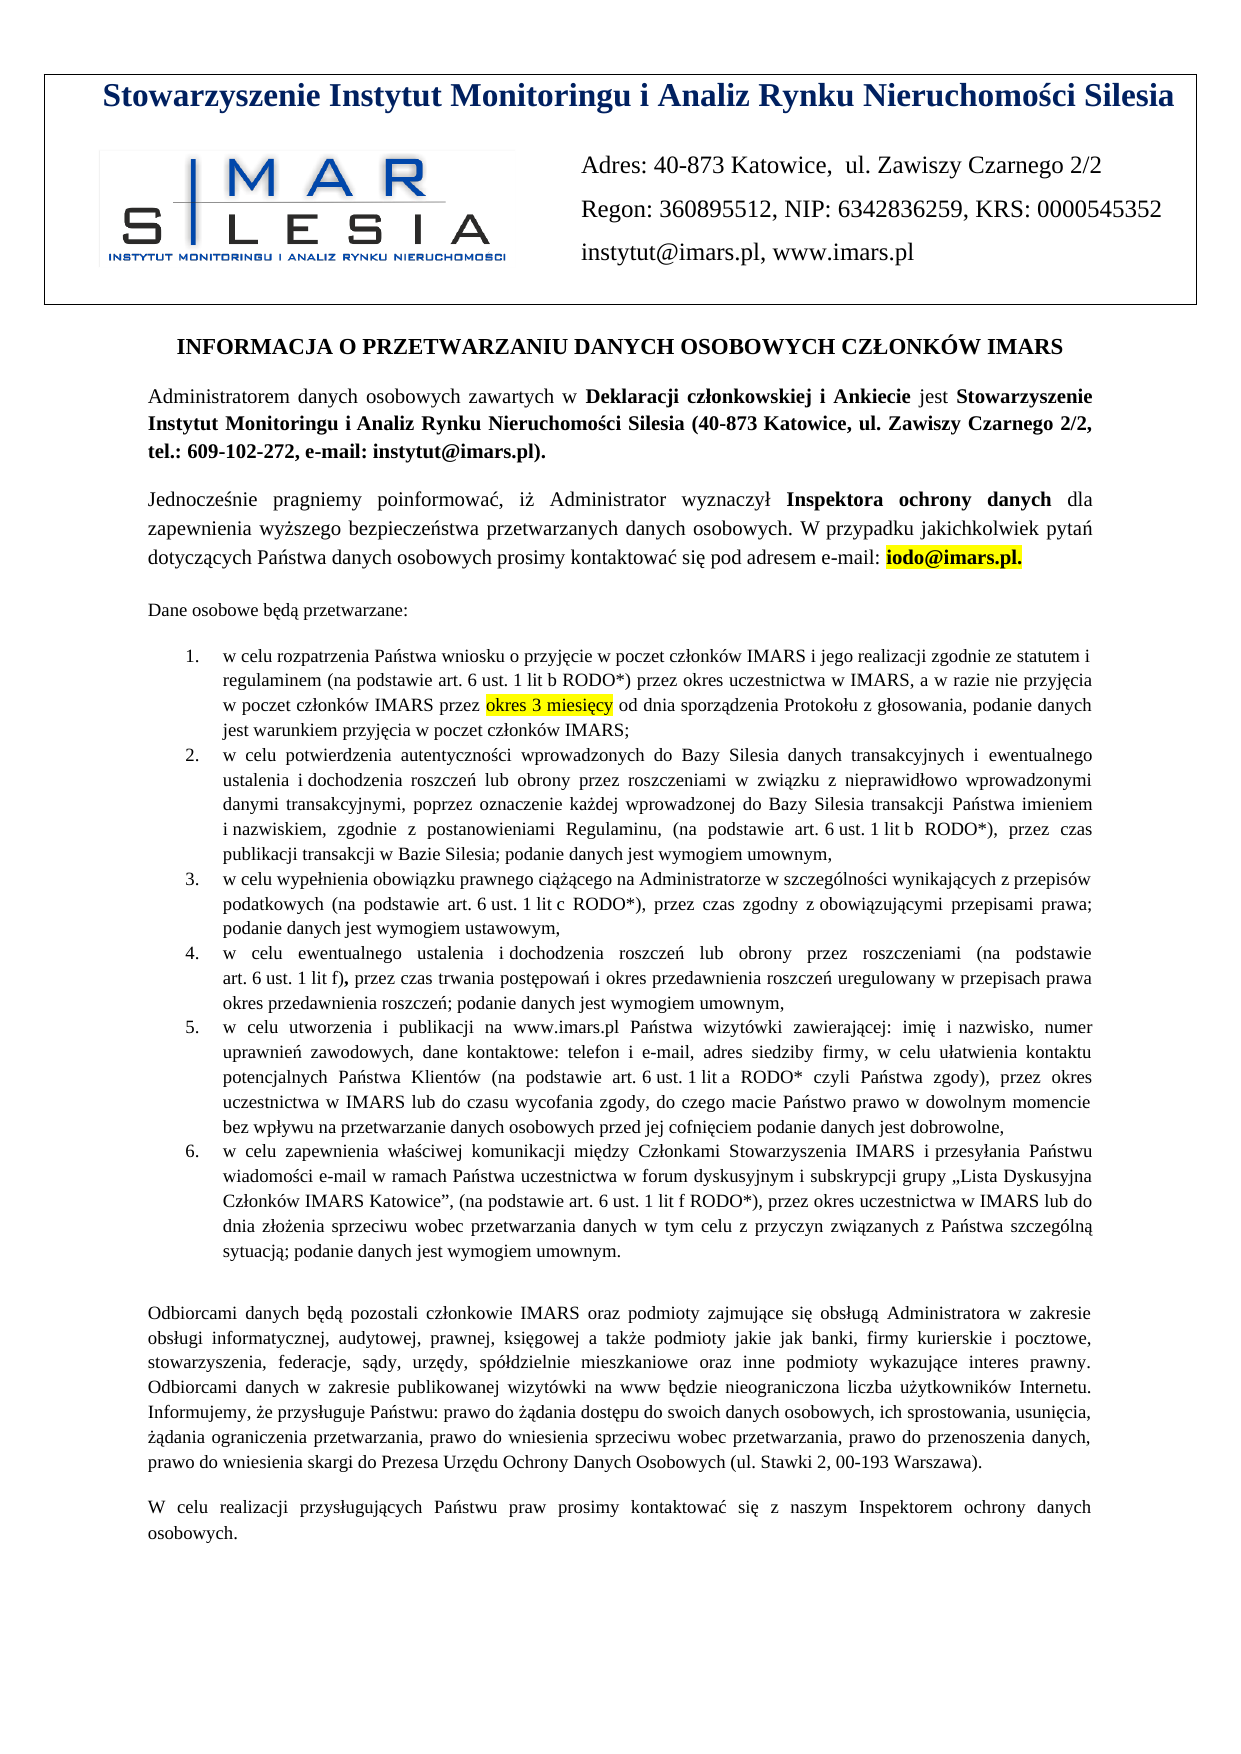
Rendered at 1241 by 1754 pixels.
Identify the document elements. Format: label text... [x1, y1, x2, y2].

text Jednocześnie pragniemy poinformować, iż Administrator wyznaczył Inspektora ochrony danych dla zapewnienia wyższego bezpieczeństwa przetwarzanych danych osobowych. W przypadku jakichkolwiek pytań dotyczących Państwa danych osobowych prosimy kontaktować się pod adresem e-mail: iodo@imars.pl. [148, 487, 1093, 569]
list w celu ewentualnego ustalenia i dochodzenia roszczeń lub obrony przez roszczeniami (na podstawie art. 6 ust. 1 lit f), przez czas trwania postępowań i okres przedawnienia roszczeń uregulowany w przepisach prawa okres przedawnienia roszczeń; podanie danych jest wymogiem umownym, [185, 942, 1093, 1013]
list w celu utworzenia i publikacji na www.imars.pl Państwa wizytówki zawierającej: imię i nazwisko, numer uprawnień zawodowych, dane kontaktowe: telefon i e-mail, adres siedziby firmy, w celu ułatwienia kontaktu potencjalnych Państwa Klientów (na podstawie art. 6 ust. 1 lit a RODO* czyli Państwa zgody), przez okres uczestnictwa w IMARS lub do czasu wycofania zgody, do czego macie Państwo prawo w dowolnym momencie bez wpływu na przetwarzanie danych osobowych przed jej cofnięciem podanie danych jest dobrowolne, [185, 1016, 1093, 1137]
text Odbiorcami danych będą pozostali członkowie IMARS oraz podmioty zajmujące się obsługą Administratora w zakresie obsługi informatycznej, audytowej, prawnej, księgowej a także podmioty jakie jak banki, firmy kurierskie i pocztowe, stowarzyszenia, federacje, sądy, urzędy, spółdzielnie mieszkaniowe oraz inne podmioty wykazujące interes prawny. Odbiorcami danych w zakresie publikowanej wizytówki na www będzie nieograniczona liczba użytkowników Internetu. Informujemy, że przysługuje Państwu: prawo do żądania dostępu do swoich danych osobowych, ich sprostowania, usunięcia, żądania ograniczenia przetwarzania, prawo do wniesienia sprzeciwu wobec przetwarzania, prawo do przenoszenia danych, prawo do wniesienia skargi do Prezesa Urzędu Ochrony Danych Osobowych (ul. Stawki 2, 00-193 Warszawa). [148, 1302, 1093, 1472]
picture [98, 149, 516, 268]
text Administratorem danych osobowych zawartych w Deklaracji członkowskiej i Ankiecie jest Stowarzyszenie Instytut Monitoringu i Analiz Rynku Nieruchomości Silesia (40-873 Katowice, ul. Zawiszy Czarnego 2/2, tel.: 609-102-272, e-mail: instytut@imars.pl). [148, 384, 1093, 463]
list w celu potwierdzenia autentyczności wprowadzonych do Bazy Silesia danych transakcyjnych i ewentualnego ustalenia i dochodzenia roszczeń lub obrony przez roszczeniami w związku z nieprawidłowo wprowadzonymi danymi transakcyjnymi, poprzez oznaczenie każdej wprowadzonej do Bazy Silesia transakcji Państwa imieniem i nazwiskiem, zgodnie z postanowieniami Regulaminu, (na podstawie art. 6 ust. 1 lit b RODO*), przez czas publikacji transakcji w Bazie Silesia; podanie danych jest wymogiem umownym, [185, 744, 1093, 864]
text W celu realizacji przysługujących Państwu praw prosimy kontaktować się z naszym Inspektorem ochrony danych osobowych. [148, 1496, 1093, 1544]
list w celu wypełnienia obowiązku prawnego ciążącego na Administratorze w szczególności wynikających z przepisów podatkowych (na podstawie art. 6 ust. 1 lit c RODO*), przez czas zgodny z obowiązującymi przepisami prawa; podanie danych jest wymogiem ustawowym, [185, 868, 1093, 939]
list w celu zapewnienia właściwej komunikacji między Członkami Stowarzyszenia IMARS i przesyłania Państwu wiadomości e-mail w ramach Państwa uczestnictwa w forum dyskusyjnym i subskrypcji grupy „Lista Dyskusyjna Członków IMARS Katowice”, (na podstawie art. 6 ust. 1 lit f RODO*), przez okres uczestnictwa w IMARS lub do dnia złożenia sprzeciwu wobec przetwarzania danych w tym celu z przyczyn związanych z Państwa szczególną sytuacją; podanie danych jest wymogiem umownym. [185, 1140, 1093, 1261]
text Informacja o przetwarzaniu danych osobowych Członków IMARS [148, 333, 1093, 359]
list w celu rozpatrzenia Państwa wniosku o przyjęcie w poczet członków IMARS i jego realizacji zgodnie ze statutem i regulaminem (na podstawie art. 6 ust. 1 lit b RODO*) przez okres uczestnictwa w IMARS, a w razie nie przyjęcia w poczet członków IMARS przez okres 3 miesięcy od dnia sporządzenia Protokołu z głosowania, podanie danych jest warunkiem przyjęcia w poczet członków IMARS; [185, 644, 1093, 741]
text Dane osobowe będą przetwarzane: [148, 599, 1093, 621]
